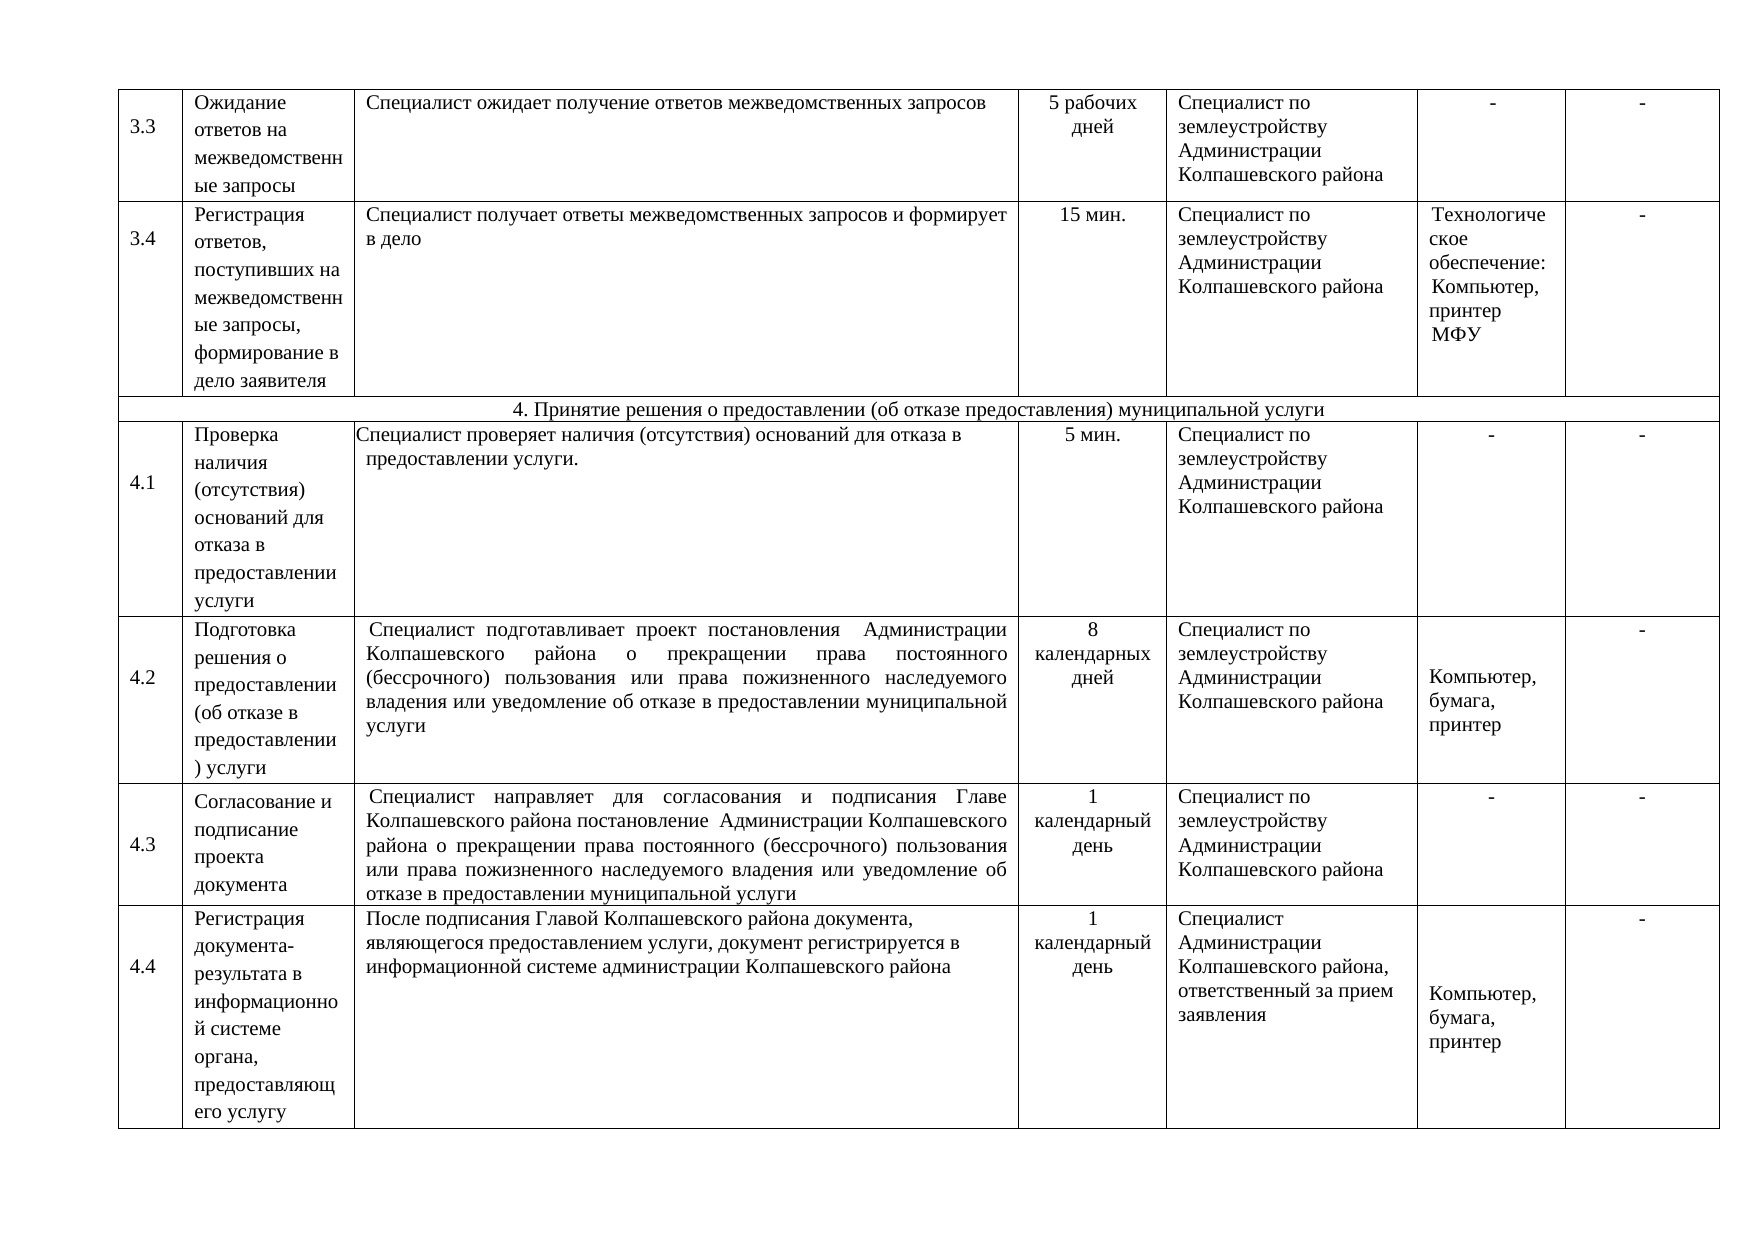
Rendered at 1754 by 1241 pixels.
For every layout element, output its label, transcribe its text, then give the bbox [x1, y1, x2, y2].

table_cell Ожидание ответов на межведомственные запросы [183, 90, 354, 201]
table_cell 15 мин. [1019, 202, 1166, 396]
table_cell 5 рабочих дней [1019, 90, 1166, 201]
table_cell Регистрация документа-результата в информационной системе органа, предоставляющего услугу [183, 906, 354, 1127]
table_cell - [1566, 90, 1719, 201]
table_cell Специалист по землеустройству Администрации Колпашевского района [1167, 617, 1417, 783]
table_cell - [1566, 422, 1719, 616]
table_cell Согласование и подписание проекта документа [183, 784, 354, 905]
table_cell Технологическое обеспечение: Компьютер, принтер МФУ [1418, 202, 1565, 396]
table_cell 5 мин. [1019, 422, 1166, 616]
table_cell Специалист ожидает получение ответов межведомственных запросов [355, 90, 1018, 201]
table_cell 4.2 [119, 617, 182, 783]
table_cell После подписания Главой Колпашевского района документа, являющегося предоставлением услуги, документ регистрируется в информационной системе администрации Колпашевского района [355, 906, 1018, 1127]
table_cell - [1418, 90, 1565, 201]
table_cell Специалист проверяет наличия (отсутствия) оснований для отказа в предоставлении услуги. [355, 422, 1018, 616]
table_cell Подготовка решения о предоставлении (об отказе в предоставлении) услуги [183, 617, 354, 783]
table_cell - [1566, 906, 1719, 1127]
table_cell - [1566, 202, 1719, 396]
table_cell - [1418, 784, 1565, 905]
table_cell Регистрация ответов, поступивших на межведомственные запросы, формирование в дело заявителя [183, 202, 354, 396]
table_cell Специалист по землеустройству Администрации Колпашевского района [1167, 202, 1417, 396]
table_cell 4.3 [119, 784, 182, 905]
table_cell Компьютер, бумага, принтер [1418, 906, 1565, 1127]
table_cell Специалист направляет для согласования и подписания Главе Колпашевского района постановление Администрации Колпашевского района о прекращении права постоянного (бессрочного) пользования или права пожизненного наследуемого владения или уведомление об отказе в предоставлении муниципальной услуги [355, 784, 1018, 905]
table_cell Специалист подготавливает проект постановления Администрации Колпашевского района о прекращении права постоянного (бессрочного) пользования или права пожизненного наследуемого владения или уведомление об отказе в предоставлении муниципальной услуги [355, 617, 1018, 783]
table_cell Специалист по землеустройству Администрации Колпашевского района [1167, 422, 1417, 616]
table_cell 4.1 [119, 422, 182, 616]
table_cell 3.3 [119, 90, 182, 201]
table_cell Специалист получает ответы межведомственных запросов и формирует в дело [355, 202, 1018, 396]
table_cell 1 календарный день [1019, 906, 1166, 1127]
table_cell - [1566, 784, 1719, 905]
table_cell 8 календарных дней [1019, 617, 1166, 783]
table_cell Проверка наличия (отсутствия) оснований для отказа в предоставлении услуги [183, 422, 354, 616]
table_cell 4. Принятие решения о предоставлении (об отказе предоставления) муниципальной услуги [119, 397, 1719, 421]
table_cell 1 календарный день [1019, 784, 1166, 905]
table_cell Специалист по землеустройству Администрации Колпашевского района [1167, 784, 1417, 905]
table_cell 3.4 [119, 202, 182, 396]
table_cell Компьютер, бумага, принтер [1418, 617, 1565, 783]
table_cell - [1418, 422, 1565, 616]
table_cell 4.4 [119, 906, 182, 1127]
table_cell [1167, 90, 1417, 201]
table_cell - [1566, 617, 1719, 783]
table_cell Специалист Администрации Колпашевского района, ответственный за прием заявления [1167, 906, 1417, 1127]
